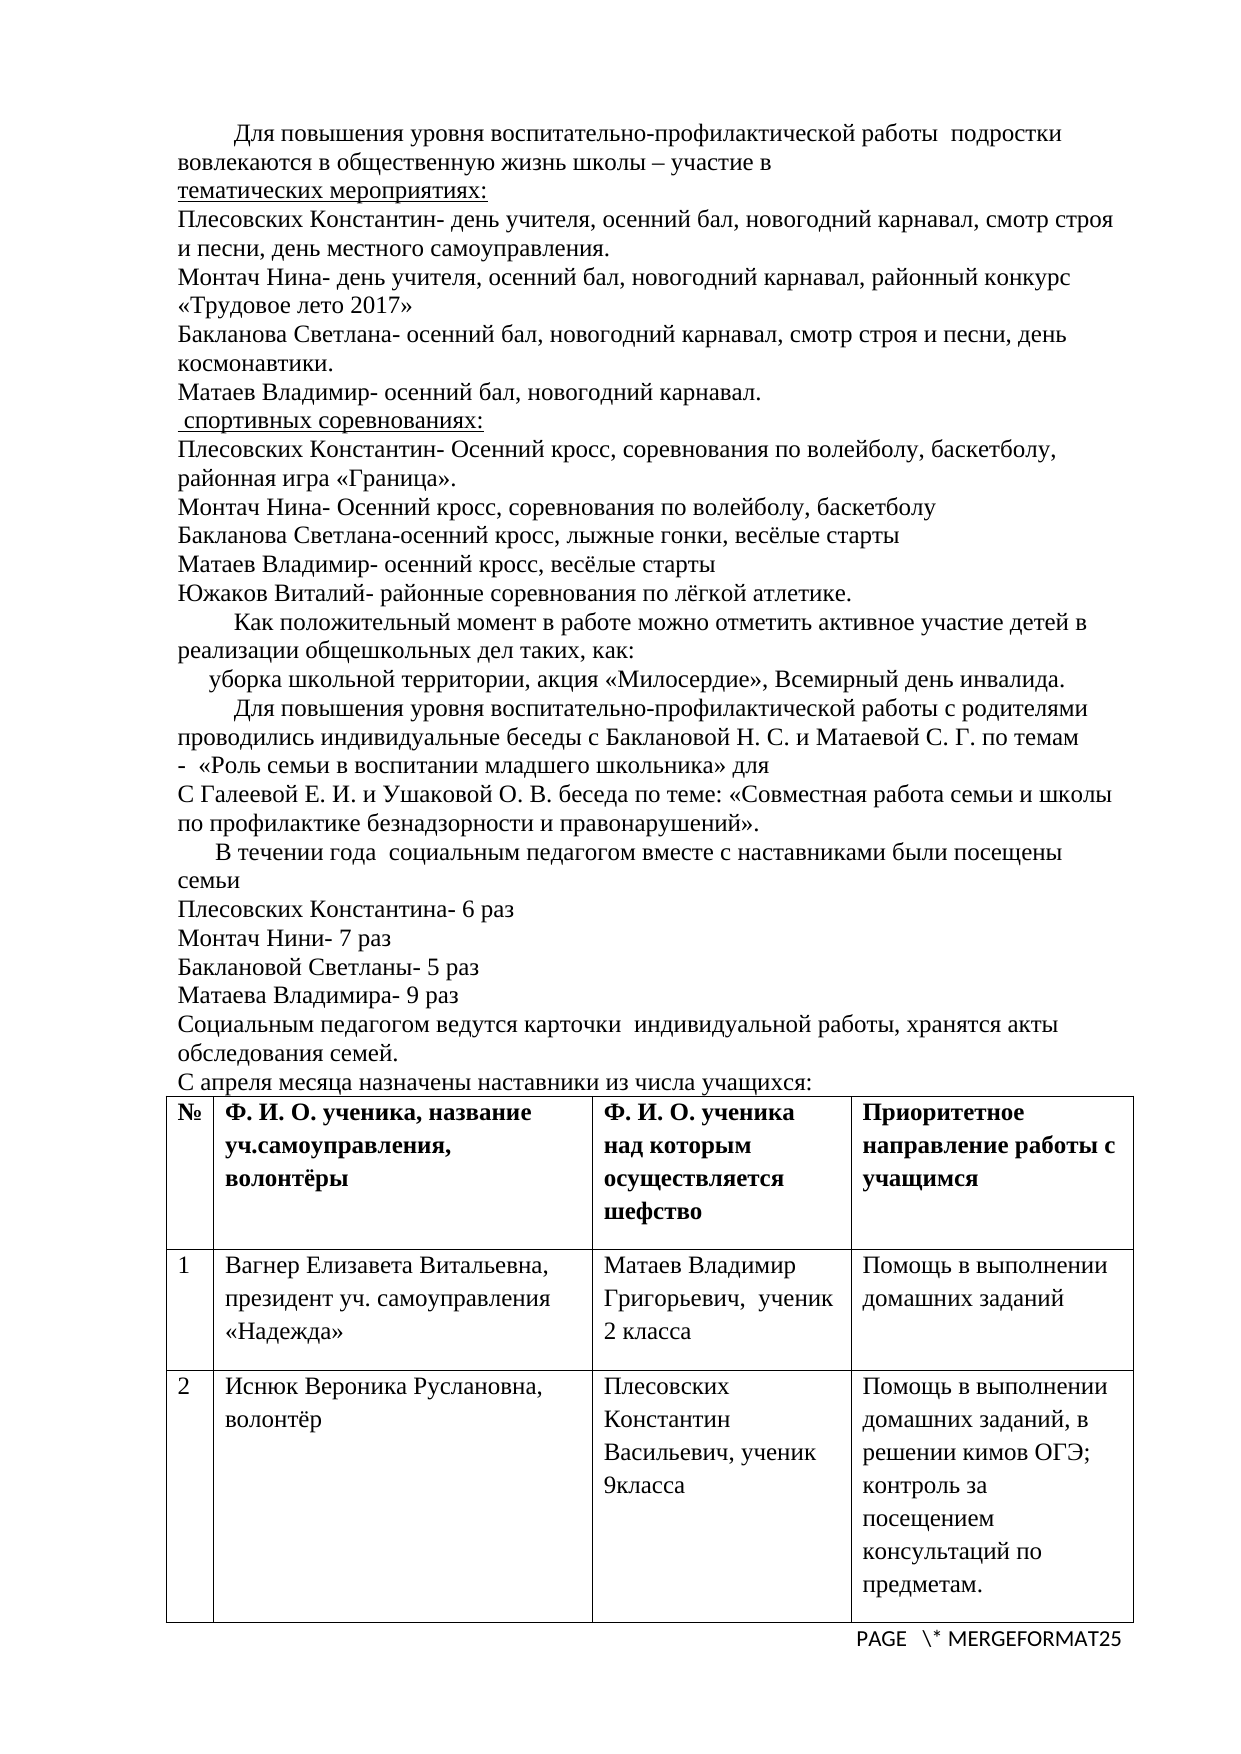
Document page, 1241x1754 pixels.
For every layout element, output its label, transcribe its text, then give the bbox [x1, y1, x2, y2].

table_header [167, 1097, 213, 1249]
text Плесовских Константин- Осенний кросс, соревнования по волейболу, баскетболу, районная игра «Граница». [177, 434, 1122, 492]
text - «Роль семьи в воспитании младшего школьника» для [177, 751, 1122, 779]
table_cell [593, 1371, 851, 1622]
text Южаков Виталий- районные соревнования по лёгкой атлетике. [177, 578, 1122, 607]
text С Галеевой Е. И. и Ушаковой О. В. беседа по теме: «Совместная работа семьи и школы по профилактике безнадзорности и правонарушений». [177, 779, 1122, 837]
text Монтач Нини- 7 раз [177, 923, 1122, 952]
text Бакланова Светлана- осенний бал, новогодний карнавал, смотр строя и песни, день космонавтики. [177, 319, 1122, 377]
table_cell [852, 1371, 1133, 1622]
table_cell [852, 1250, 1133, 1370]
text Бакланова Светлана-осенний кросс, лыжные гонки, весёлые старты [177, 521, 1122, 549]
text Матаев Владимир- осенний бал, новогодний карнавал. [177, 377, 1122, 406]
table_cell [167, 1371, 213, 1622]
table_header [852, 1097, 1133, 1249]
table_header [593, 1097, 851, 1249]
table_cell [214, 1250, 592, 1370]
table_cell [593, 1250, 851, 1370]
text тематических мероприятиях: [177, 176, 1122, 204]
text уборка школьной территории, акция «Милосердие», Всемирный день инвалида. Для повышения уровня воспитательно-профилактической работы с родителями проводились индивидуальные беседы с Баклановой Н. С. и Матаевой С. Г. по темам [177, 664, 1122, 751]
text Баклановой Светланы- 5 раз [177, 952, 1122, 981]
text Как положительный момент в работе можно отметить активное участие детей в реализации общешкольных дел таких, как: [177, 607, 1122, 664]
text спортивных соревнованиях: [177, 406, 1122, 434]
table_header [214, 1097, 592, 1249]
text Матаева Владимира- 9 раз [177, 981, 1122, 1009]
text Монтач Нина- день учителя, осенний бал, новогодний карнавал, районный конкурс «Трудовое лето 2017» [177, 262, 1122, 319]
text Матаев Владимир- осенний кросс, весёлые старты [177, 549, 1122, 578]
text Монтач Нина- Осенний кросс, соревнования по волейболу, баскетболу [177, 492, 1122, 521]
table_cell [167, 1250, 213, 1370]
text Социальным педагогом ведутся карточки индивидуальной работы, хранятся акты обследования семей. [177, 1009, 1122, 1067]
text Плесовских Константина- 6 раз [177, 894, 1122, 923]
text С апреля месяца назначены наставники из числа учащихся: [177, 1067, 1122, 1096]
text В течении года социальным педагогом вместе с наставниками были посещены семьи [177, 837, 1122, 894]
text Для повышения уровня воспитательно-профилактической работы подростки вовлекаются в общественную жизнь школы – участие в [177, 118, 1122, 176]
text Плесовских Константин- день учителя, осенний бал, новогодний карнавал, смотр строя и песни, день местного самоуправления. [177, 204, 1122, 262]
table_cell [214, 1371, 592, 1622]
